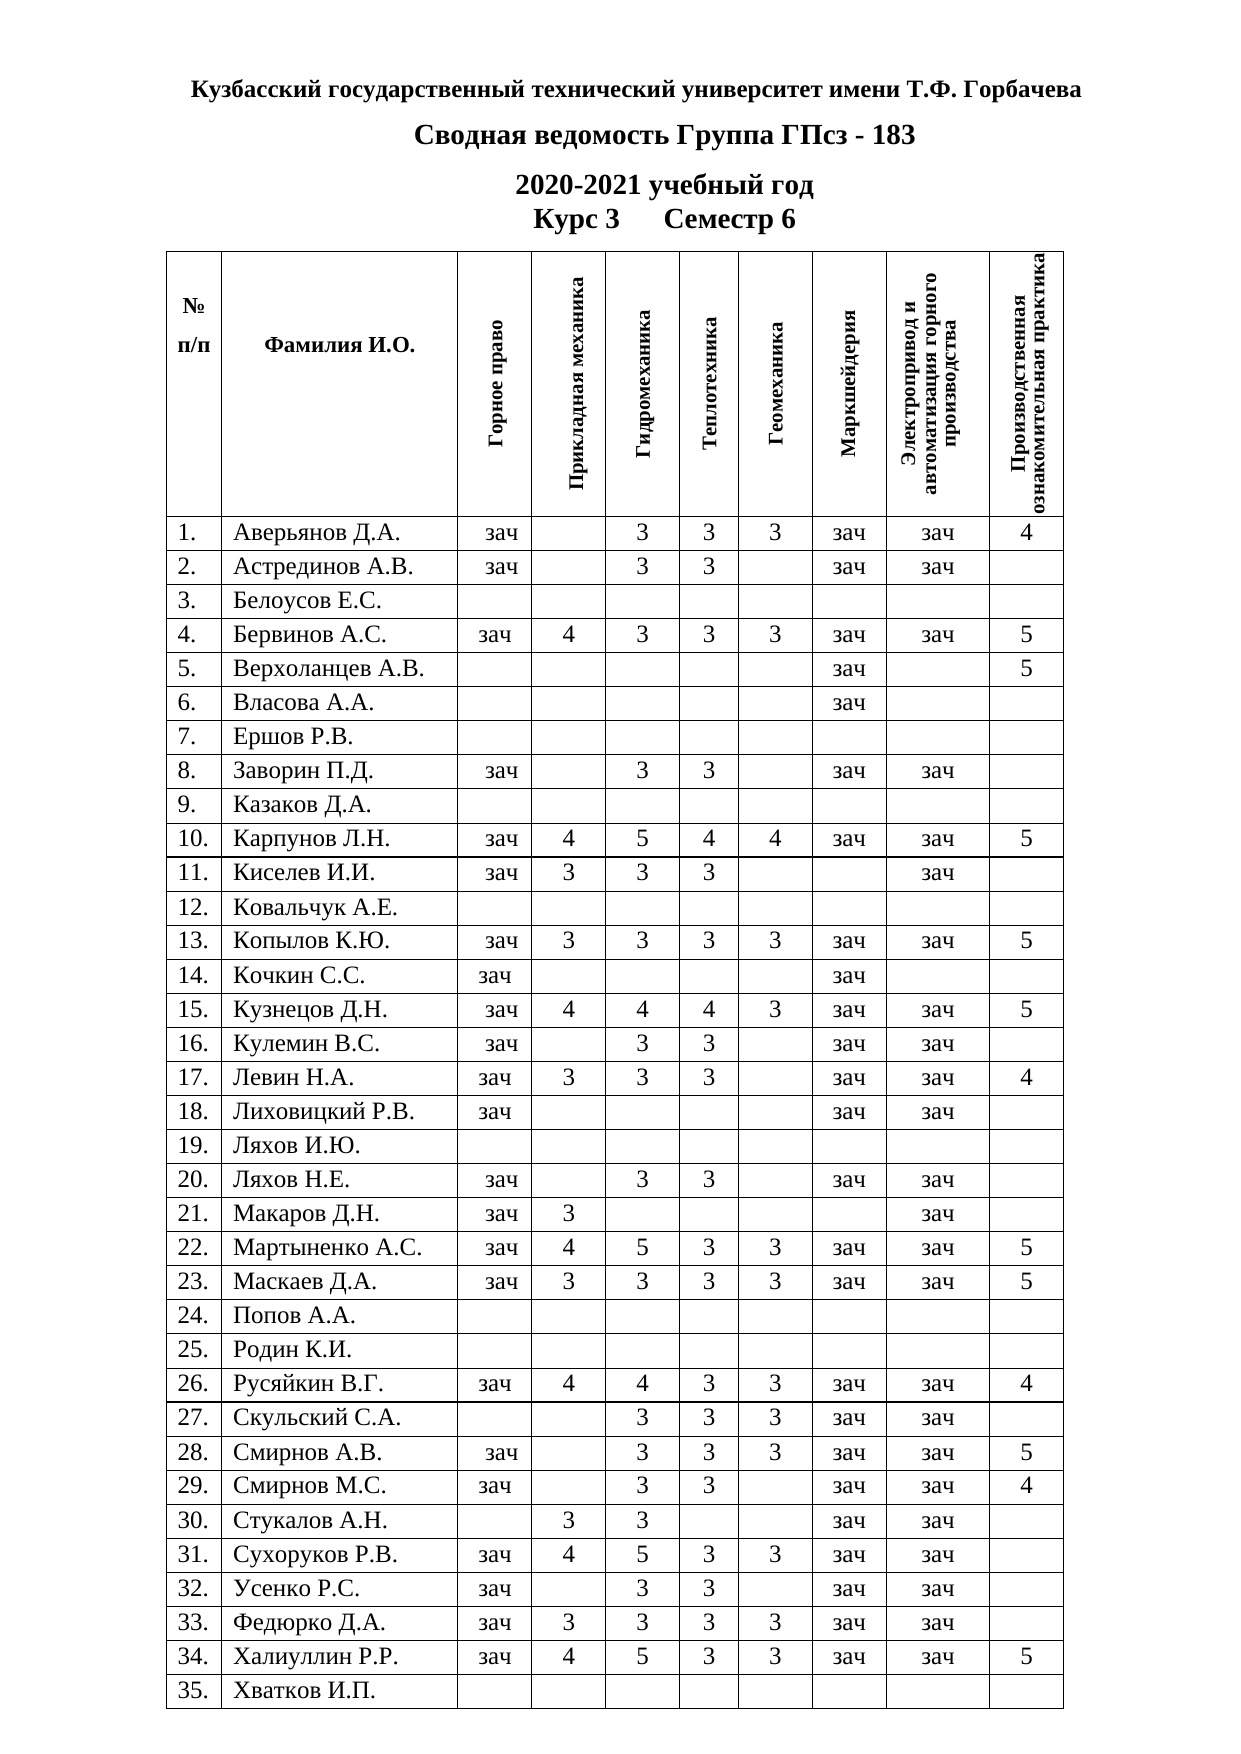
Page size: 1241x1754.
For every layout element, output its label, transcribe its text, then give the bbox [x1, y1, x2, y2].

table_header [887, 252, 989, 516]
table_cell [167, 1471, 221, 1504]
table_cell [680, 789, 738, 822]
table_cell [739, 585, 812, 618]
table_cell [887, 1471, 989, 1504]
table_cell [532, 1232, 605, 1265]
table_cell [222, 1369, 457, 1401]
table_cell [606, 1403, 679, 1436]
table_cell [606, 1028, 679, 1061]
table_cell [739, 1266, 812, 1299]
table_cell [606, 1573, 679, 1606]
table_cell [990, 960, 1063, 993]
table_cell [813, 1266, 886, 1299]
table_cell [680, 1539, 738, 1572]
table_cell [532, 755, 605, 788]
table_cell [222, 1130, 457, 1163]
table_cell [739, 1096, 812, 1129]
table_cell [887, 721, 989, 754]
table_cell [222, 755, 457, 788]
text Кузбасский государственный технический университет имени Т.Ф. Горбачева [121, 74, 1152, 103]
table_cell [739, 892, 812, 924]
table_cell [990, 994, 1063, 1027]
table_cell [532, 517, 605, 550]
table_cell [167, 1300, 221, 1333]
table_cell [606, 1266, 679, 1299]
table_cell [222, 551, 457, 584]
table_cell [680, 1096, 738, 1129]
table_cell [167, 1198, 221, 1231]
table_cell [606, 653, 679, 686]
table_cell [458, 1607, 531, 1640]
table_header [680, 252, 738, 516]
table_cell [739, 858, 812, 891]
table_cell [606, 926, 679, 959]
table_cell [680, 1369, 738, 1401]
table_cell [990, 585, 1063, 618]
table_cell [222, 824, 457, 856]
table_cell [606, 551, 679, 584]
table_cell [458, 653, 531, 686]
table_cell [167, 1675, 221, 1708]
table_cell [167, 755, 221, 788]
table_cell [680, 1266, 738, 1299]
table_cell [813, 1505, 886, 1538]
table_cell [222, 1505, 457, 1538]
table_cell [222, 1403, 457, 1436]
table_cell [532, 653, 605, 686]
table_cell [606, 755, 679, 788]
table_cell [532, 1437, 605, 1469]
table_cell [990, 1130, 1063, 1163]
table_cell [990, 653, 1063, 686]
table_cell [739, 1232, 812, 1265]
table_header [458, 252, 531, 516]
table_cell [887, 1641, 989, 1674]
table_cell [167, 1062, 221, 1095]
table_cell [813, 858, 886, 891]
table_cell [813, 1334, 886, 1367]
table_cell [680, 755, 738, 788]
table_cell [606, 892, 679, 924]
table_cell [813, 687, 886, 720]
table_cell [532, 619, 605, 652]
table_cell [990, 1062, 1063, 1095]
text Курс 3 Семестр 6 [177, 201, 1152, 234]
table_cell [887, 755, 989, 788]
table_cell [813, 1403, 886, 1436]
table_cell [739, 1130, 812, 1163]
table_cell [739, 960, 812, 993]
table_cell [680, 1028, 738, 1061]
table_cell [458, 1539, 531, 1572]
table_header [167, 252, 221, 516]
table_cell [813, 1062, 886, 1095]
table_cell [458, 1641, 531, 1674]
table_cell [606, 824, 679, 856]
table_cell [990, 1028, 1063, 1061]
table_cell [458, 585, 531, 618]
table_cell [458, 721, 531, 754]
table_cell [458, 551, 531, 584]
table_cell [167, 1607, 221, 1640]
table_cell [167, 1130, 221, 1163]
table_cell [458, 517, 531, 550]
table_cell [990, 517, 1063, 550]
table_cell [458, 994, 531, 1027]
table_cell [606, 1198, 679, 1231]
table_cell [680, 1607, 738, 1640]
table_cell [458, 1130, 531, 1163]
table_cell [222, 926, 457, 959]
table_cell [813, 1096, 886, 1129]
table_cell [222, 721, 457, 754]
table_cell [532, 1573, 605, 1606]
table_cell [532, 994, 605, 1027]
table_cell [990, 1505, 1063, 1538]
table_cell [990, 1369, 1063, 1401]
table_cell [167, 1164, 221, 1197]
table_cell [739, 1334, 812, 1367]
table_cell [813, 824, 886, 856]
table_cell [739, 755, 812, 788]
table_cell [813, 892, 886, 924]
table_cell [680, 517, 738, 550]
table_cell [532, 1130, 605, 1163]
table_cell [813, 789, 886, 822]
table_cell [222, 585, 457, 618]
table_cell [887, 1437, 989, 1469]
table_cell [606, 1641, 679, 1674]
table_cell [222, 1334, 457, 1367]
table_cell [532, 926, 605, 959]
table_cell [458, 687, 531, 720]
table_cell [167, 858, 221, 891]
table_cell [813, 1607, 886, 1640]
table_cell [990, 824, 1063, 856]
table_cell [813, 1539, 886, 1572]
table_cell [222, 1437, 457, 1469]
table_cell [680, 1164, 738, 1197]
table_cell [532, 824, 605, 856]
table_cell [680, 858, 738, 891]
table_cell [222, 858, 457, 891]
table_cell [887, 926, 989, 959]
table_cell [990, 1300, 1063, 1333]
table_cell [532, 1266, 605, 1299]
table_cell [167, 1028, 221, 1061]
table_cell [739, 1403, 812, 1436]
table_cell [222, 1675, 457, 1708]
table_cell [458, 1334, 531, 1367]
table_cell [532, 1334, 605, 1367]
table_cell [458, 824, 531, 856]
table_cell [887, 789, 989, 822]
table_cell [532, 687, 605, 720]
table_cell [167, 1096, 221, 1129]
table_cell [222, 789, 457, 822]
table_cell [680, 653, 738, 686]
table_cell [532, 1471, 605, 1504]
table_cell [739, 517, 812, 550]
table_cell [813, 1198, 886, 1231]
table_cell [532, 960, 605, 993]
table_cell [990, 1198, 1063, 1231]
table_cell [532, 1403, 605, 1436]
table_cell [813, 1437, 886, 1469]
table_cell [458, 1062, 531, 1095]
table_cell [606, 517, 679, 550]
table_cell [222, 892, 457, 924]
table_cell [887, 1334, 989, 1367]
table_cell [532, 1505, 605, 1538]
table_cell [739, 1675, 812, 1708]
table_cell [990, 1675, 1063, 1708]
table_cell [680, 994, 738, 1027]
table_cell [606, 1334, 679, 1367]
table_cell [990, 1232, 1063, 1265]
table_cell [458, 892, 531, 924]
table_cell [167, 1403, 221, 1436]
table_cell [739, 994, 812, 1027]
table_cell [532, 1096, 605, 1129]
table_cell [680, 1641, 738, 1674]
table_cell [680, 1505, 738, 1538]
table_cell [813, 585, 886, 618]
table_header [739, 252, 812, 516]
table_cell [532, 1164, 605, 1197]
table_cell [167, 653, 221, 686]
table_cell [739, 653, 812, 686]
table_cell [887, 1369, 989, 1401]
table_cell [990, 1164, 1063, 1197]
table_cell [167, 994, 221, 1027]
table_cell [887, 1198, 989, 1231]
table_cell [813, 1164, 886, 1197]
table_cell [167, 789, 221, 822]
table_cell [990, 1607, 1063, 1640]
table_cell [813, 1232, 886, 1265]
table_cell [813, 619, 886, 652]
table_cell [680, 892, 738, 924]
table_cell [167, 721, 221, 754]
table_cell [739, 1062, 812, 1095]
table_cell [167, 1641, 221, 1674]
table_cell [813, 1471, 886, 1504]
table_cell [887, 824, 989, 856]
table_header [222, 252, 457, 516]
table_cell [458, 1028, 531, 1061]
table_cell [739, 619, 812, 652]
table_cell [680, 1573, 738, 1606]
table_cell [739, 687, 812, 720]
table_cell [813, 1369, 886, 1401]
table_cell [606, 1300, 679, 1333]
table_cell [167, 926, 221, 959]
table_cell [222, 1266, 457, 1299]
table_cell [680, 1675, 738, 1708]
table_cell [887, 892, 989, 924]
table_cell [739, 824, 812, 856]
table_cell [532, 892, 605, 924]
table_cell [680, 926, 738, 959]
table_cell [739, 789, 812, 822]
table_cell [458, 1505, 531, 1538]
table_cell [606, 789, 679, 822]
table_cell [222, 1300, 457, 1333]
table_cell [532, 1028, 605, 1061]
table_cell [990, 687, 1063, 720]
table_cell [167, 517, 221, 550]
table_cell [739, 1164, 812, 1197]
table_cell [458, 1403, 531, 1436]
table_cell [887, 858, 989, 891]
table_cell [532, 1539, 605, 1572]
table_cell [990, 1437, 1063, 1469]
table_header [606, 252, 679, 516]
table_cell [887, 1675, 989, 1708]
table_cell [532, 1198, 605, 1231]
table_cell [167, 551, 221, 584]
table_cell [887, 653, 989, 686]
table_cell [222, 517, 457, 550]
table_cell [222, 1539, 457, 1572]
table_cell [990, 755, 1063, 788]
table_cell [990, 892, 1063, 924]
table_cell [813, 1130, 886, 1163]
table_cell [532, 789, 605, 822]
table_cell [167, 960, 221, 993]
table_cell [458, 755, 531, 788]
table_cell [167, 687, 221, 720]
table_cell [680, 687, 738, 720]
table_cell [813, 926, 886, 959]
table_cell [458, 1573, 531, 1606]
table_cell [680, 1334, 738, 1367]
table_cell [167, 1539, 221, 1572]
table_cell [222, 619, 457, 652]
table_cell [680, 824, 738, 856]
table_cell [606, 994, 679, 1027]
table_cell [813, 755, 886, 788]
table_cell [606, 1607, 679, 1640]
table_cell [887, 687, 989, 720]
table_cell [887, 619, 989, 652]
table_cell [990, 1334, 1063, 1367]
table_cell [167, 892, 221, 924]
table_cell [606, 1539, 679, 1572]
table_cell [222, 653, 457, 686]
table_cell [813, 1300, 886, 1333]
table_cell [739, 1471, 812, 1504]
text Сводная ведомость Группа ГПcз - 183 [177, 117, 1152, 151]
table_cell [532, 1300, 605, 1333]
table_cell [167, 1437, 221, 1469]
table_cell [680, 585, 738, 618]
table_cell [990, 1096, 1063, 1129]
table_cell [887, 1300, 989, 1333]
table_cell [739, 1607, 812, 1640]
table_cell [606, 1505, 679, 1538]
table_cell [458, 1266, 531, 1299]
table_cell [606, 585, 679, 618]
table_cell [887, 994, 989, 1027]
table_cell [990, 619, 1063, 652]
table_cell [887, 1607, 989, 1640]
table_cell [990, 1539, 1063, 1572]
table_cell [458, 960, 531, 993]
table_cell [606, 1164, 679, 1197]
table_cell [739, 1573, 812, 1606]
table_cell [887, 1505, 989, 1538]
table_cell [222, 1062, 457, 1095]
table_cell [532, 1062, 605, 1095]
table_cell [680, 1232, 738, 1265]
text 2020-2021 учебный год [177, 167, 1152, 201]
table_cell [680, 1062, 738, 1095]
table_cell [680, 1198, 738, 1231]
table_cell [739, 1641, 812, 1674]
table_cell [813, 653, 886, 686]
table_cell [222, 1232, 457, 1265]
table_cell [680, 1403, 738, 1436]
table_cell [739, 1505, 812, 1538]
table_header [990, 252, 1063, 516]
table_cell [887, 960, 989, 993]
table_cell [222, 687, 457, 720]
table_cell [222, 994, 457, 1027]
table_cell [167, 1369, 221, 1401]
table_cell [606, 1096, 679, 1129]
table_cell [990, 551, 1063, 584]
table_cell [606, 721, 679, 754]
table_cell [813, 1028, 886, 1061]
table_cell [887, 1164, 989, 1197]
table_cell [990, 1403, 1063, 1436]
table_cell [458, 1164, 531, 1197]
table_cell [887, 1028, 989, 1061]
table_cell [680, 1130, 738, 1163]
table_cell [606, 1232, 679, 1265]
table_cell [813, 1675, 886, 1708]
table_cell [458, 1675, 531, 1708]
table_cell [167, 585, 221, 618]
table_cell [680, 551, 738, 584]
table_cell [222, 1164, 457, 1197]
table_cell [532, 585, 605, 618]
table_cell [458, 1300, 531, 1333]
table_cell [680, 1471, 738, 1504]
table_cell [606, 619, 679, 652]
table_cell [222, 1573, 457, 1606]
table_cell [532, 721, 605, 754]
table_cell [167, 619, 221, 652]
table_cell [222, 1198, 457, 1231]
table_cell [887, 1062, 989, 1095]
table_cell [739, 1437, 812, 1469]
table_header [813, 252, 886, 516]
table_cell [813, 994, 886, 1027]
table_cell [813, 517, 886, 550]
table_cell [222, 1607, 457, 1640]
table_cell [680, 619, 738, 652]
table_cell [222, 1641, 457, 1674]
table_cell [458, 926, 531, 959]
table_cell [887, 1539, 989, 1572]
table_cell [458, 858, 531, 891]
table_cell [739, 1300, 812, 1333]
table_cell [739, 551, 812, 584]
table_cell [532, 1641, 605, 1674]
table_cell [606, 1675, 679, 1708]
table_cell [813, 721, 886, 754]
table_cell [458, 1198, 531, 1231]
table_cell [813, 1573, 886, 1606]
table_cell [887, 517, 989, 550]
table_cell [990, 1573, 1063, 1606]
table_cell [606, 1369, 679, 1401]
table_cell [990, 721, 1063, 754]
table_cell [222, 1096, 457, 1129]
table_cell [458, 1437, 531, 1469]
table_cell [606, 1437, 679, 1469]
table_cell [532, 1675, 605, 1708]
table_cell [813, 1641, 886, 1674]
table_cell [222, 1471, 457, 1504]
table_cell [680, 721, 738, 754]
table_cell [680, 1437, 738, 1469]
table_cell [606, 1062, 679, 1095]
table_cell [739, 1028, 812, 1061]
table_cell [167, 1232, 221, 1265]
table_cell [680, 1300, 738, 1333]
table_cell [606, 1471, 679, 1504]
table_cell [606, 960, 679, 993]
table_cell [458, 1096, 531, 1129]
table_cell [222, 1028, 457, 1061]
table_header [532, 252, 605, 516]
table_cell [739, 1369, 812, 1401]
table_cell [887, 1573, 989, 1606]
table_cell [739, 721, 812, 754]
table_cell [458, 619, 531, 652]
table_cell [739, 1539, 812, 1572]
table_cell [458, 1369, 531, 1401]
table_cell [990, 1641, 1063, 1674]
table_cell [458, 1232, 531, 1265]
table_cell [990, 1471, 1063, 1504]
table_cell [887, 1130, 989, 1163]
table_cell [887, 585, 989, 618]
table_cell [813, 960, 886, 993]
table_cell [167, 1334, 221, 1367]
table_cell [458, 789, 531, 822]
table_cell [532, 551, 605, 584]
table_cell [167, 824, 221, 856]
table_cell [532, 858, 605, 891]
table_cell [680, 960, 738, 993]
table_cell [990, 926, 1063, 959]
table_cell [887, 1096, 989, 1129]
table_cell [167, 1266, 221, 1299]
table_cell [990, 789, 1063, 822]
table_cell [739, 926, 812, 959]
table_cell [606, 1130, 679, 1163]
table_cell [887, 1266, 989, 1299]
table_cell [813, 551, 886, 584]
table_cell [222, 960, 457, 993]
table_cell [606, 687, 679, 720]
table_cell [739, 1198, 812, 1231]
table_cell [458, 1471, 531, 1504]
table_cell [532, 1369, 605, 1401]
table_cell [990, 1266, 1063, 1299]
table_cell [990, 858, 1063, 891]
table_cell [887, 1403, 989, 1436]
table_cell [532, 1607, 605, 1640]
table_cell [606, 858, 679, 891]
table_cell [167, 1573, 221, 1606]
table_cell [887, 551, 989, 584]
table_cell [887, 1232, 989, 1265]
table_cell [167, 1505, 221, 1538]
